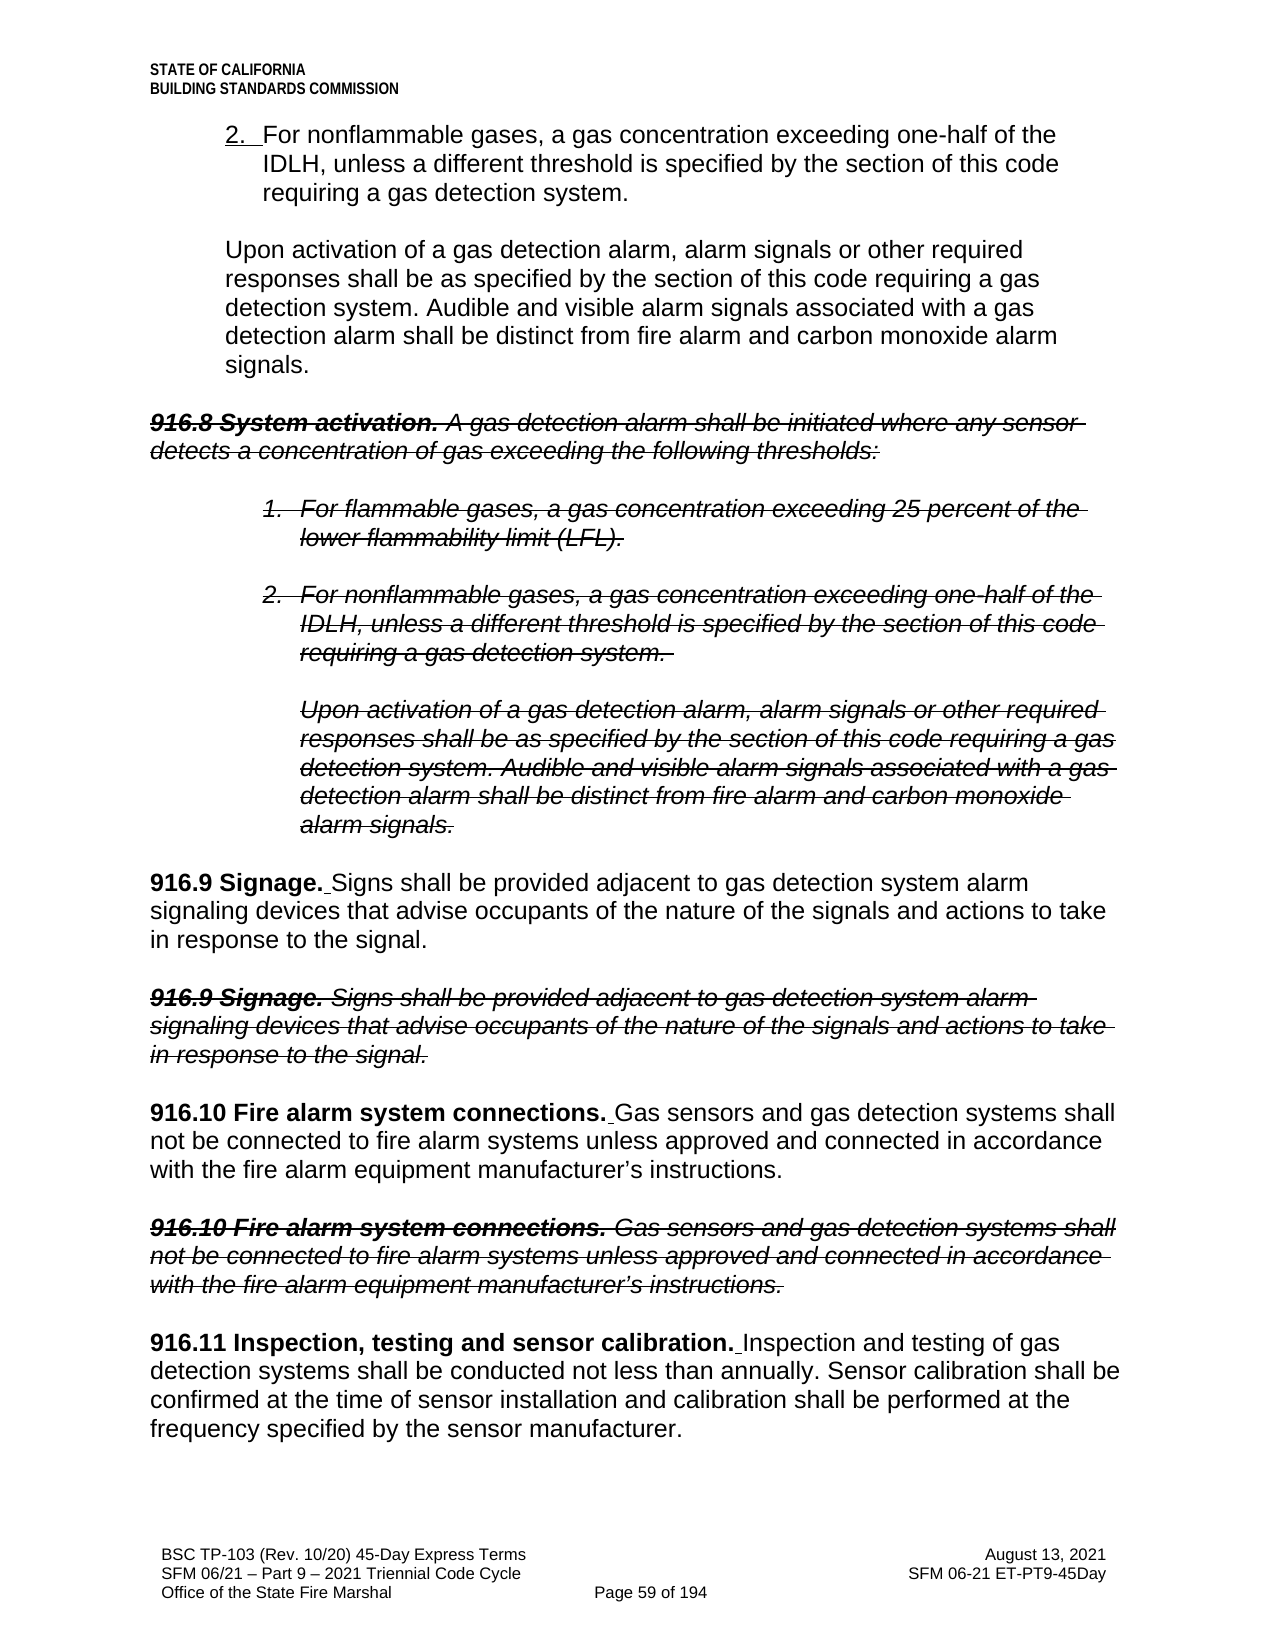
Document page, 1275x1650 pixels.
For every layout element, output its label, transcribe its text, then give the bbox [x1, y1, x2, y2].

list Upon activation of a gas detection alarm, alarm signals or other required responses shall be as specified by the section of this code requiring a gas detection system. Audible and visible alarm signals associated with a gas detection alarm shall be distinct from fire alarm and carbon monoxide alarm signals. [300, 695, 1125, 839]
text 916.8 System activation. A gas detection alarm shall be initiated where any sensor detects a concentration of gas exceeding the following thresholds: [150, 407, 1125, 465]
list For flammable gases, a gas concentration exceeding 25 percent of the lower flammability limit (LFL). [262, 494, 1125, 580]
text 916.10 Fire alarm system connections. Gas sensors and gas detection systems shall not be connected to fire alarm systems unless approved and connected in accordance with the fire alarm equipment manufacturer’s instructions. [150, 1212, 1125, 1299]
list For nonflammable gases, a gas concentration exceeding one-half of the IDLH, unless a different threshold is specified by the section of this code requiring a gas detection system. [225, 120, 1125, 206]
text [150, 1327, 1125, 1442]
text 916.10 Fire alarm system connections. Gas sensors and gas detection systems shall not be connected to fire alarm systems unless approved and connected in accordance with the fire alarm equipment manufacturer’s instructions. [150, 1097, 1125, 1184]
text 916.9 Signage. Signs shall be provided adjacent to gas detection system alarm signaling devices that advise occupants of the nature of the signals and actions to take in response to the signal. [150, 982, 1125, 1069]
list For nonflammable gases, a gas concentration exceeding one-half of the IDLH, unless a different threshold is specified by the section of this code requiring a gas detection system. [262, 580, 1125, 695]
text 916.9 Signage. Signs shall be provided adjacent to gas detection system alarm signaling devices that advise occupants of the nature of the signals and actions to take in response to the signal. [150, 867, 1125, 954]
text Upon activation of a gas detection alarm, alarm signals or other required responses shall be as specified by the section of this code requiring a gas detection system. Audible and visible alarm signals associated with a gas detection alarm shall be distinct from fire alarm and carbon monoxide alarm signals. [225, 235, 1125, 379]
